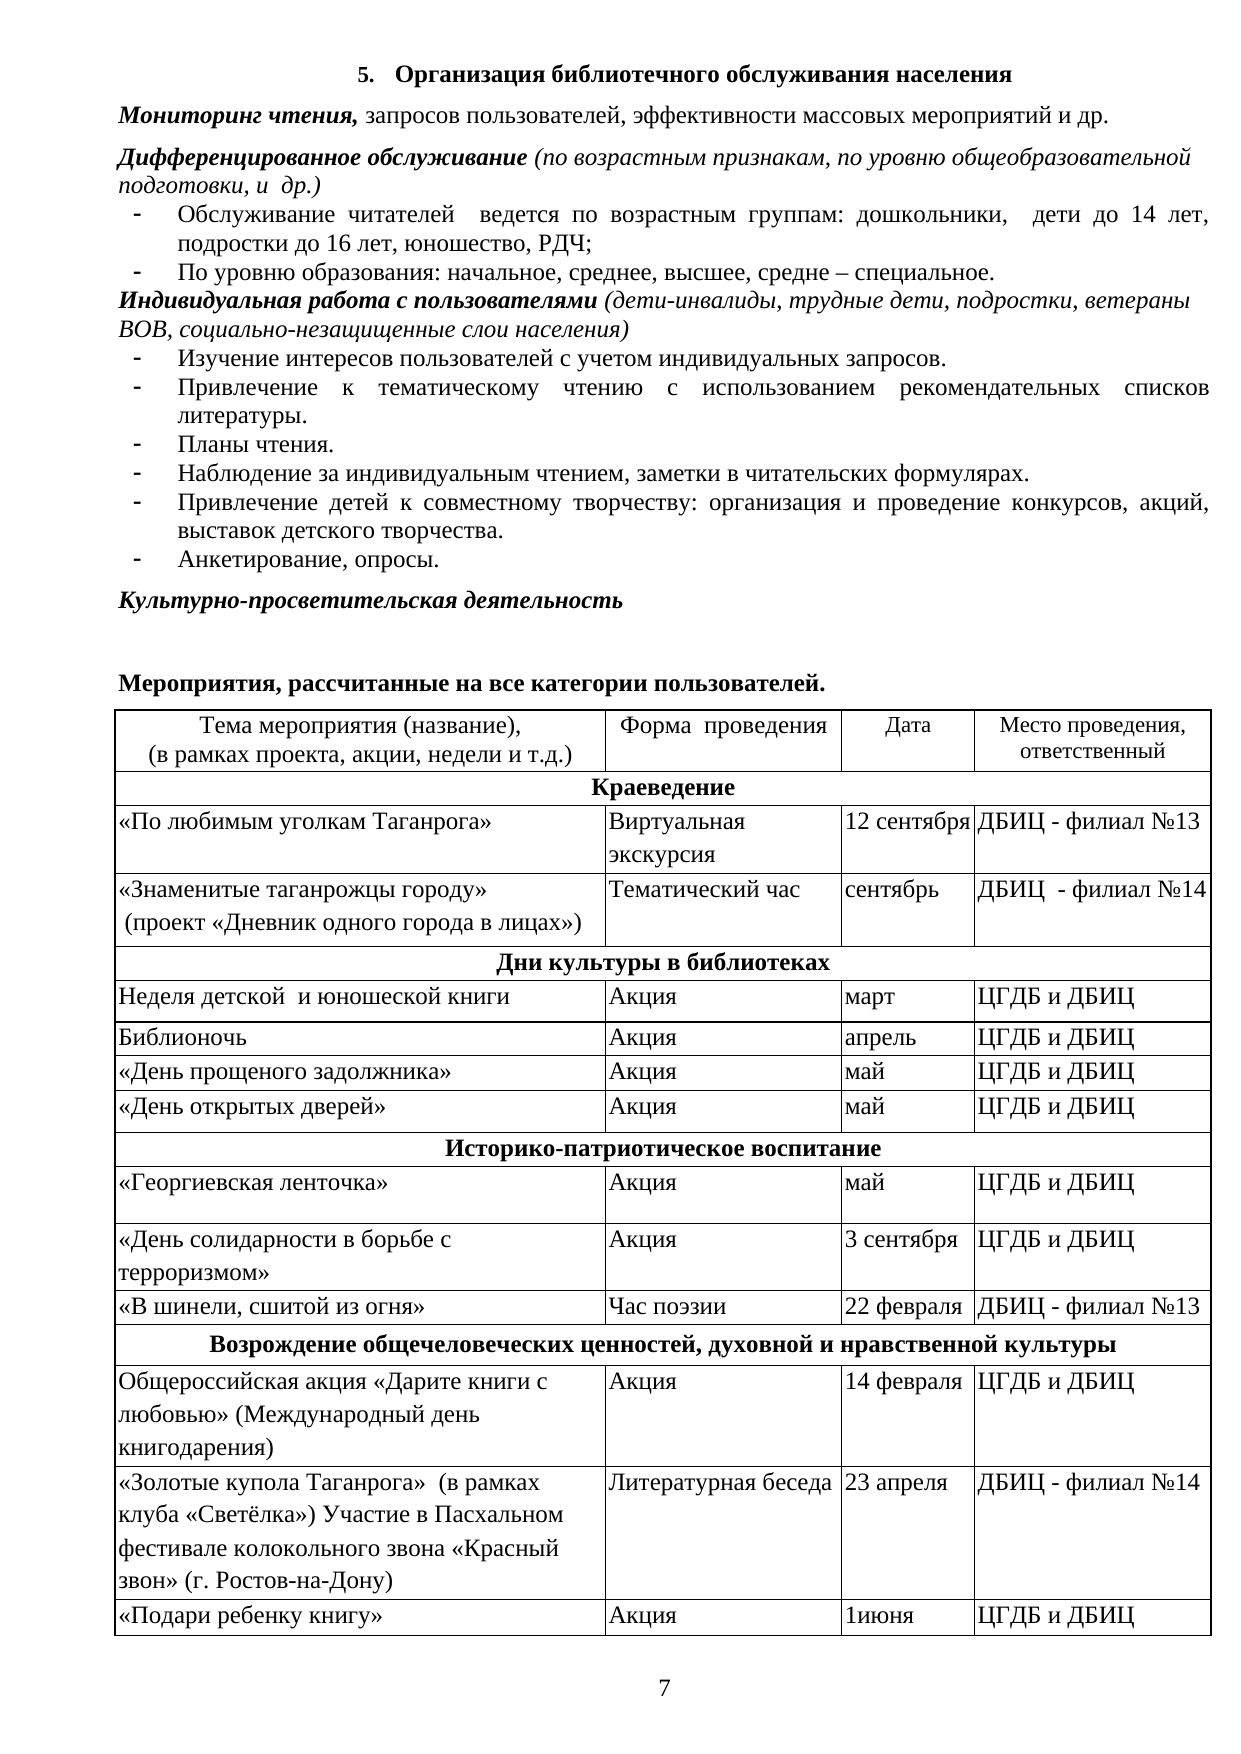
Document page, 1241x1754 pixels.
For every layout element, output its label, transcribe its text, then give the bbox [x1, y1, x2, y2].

table_cell «День открытых дверей» [116, 1091, 605, 1132]
table_cell ЦГДБ и ДБИЦ [975, 1056, 1210, 1090]
table_cell 12 сентября [842, 806, 974, 873]
list Привлечение детей к совместному творчеству: организация и проведение конкурсов, акций, выставок детского творчества. [133, 487, 1211, 544]
table_cell «Подари ребенку книгу» [116, 1600, 605, 1635]
table_cell Библионочь [116, 1023, 605, 1055]
text Мероприятия, рассчитанные на все категории пользователей. [118, 668, 1211, 697]
table_cell Историко-патриотическое воспитание [116, 1133, 1210, 1166]
subtitle Организация библиотечного обслуживания населения [159, 59, 1211, 88]
table_cell май [842, 1091, 974, 1132]
table_cell «Золотые купола Таганрога» (в рамках клуба «Светёлка») Участие в Пасхальном фестивале колокольного звона «Красный звон» (г. Ростов-на-Дону) [116, 1467, 605, 1599]
table_cell Акция [606, 1224, 841, 1290]
table_cell «Знаменитые таганрожцы городу» (проект «Дневник одного города в лицах») [116, 874, 605, 946]
table_cell 3 сентября [842, 1224, 974, 1290]
table_cell «В шинели, сшитой из огня» [116, 1291, 605, 1324]
table_cell ДБИЦ - филиал №14 [975, 1467, 1210, 1599]
table_cell ЦГДБ и ДБИЦ [975, 1023, 1210, 1055]
list Наблюдение за индивидуальным чтением, заметки в читательских формулярах. [133, 458, 1211, 487]
table_cell Акция [606, 1091, 841, 1132]
table_cell ЦГДБ и ДБИЦ [975, 1366, 1210, 1466]
table_cell март [842, 981, 974, 1021]
table_cell «По любимым уголкам Таганрога» [116, 806, 605, 873]
list Планы чтения. [133, 429, 1211, 458]
table_cell Дни культуры в библиотеках [116, 947, 1210, 980]
table_cell «Георгиевская ленточка» [116, 1167, 605, 1223]
table_cell Акция [606, 1023, 841, 1055]
table_cell Акция [606, 981, 841, 1021]
table_cell ЦГДБ и ДБИЦ [975, 1167, 1210, 1223]
table_cell ЦГДБ и ДБИЦ [975, 1091, 1210, 1132]
table_cell Литературная беседа [606, 1467, 841, 1599]
list Обслуживание читателей ведется по возрастным группам: дошкольники, дети до 14 лет, подростки до 16 лет, юношество, РДЧ; [133, 199, 1211, 257]
table_cell Акция [606, 1167, 841, 1223]
table_cell Краеведение [116, 772, 1210, 805]
table_cell ЦГДБ и ДБИЦ [975, 1600, 1210, 1635]
table_cell Час поэзии [606, 1291, 841, 1324]
table_cell «День прощеного задолжника» [116, 1056, 605, 1090]
text Индивидуальная работа с пользователями (дети-инвалиды, трудные дети, подростки, ветераны ВОВ, социально-незащищенные слои населения) [118, 285, 1211, 343]
table_cell сентябрь [842, 874, 974, 946]
table_cell апрель [842, 1023, 974, 1055]
table_cell «День солидарности в борьбе с терроризмом» [116, 1224, 605, 1290]
list По уровню образования: начальное, среднее, высшее, средне – специальное. [133, 257, 1211, 285]
table_cell Акция [606, 1600, 841, 1635]
list Анкетирование, опросы. [133, 544, 1211, 573]
table_cell май [842, 1056, 974, 1090]
table_cell Виртуальная экскурсия [606, 806, 841, 873]
table_header Тема мероприятия (название), (в рамках проекта, акции, недели и т.д.) [116, 711, 605, 771]
table_cell Общероссийская акция «Дарите книги с любовью» (Международный день книгодарения) [116, 1366, 605, 1466]
table_header Место проведения, ответственный [975, 711, 1210, 771]
text Мониторинг чтения, запросов пользователей, эффективности массовых мероприятий и др. [118, 100, 1211, 129]
table_cell 1июня [842, 1600, 974, 1635]
table_cell 14 февраля [842, 1366, 974, 1466]
table_cell ДБИЦ - филиал №13 [975, 1291, 1210, 1324]
table_cell ДБИЦ - филиал №13 [975, 806, 1210, 873]
table_cell 22 февраля [842, 1291, 974, 1324]
table_cell май [842, 1167, 974, 1223]
table_cell ДБИЦ - филиал №14 [975, 874, 1210, 946]
table_cell ЦГДБ и ДБИЦ [975, 981, 1210, 1021]
table_cell Акция [606, 1056, 841, 1090]
list Изучение интересов пользователей с учетом индивидуальных запросов. [133, 343, 1211, 372]
table_cell Акция [606, 1366, 841, 1466]
table_cell Тематический час [606, 874, 841, 946]
table_cell Возрождение общечеловеческих ценностей, духовной и нравственной культуры [116, 1325, 1210, 1365]
table_cell Неделя детской и юношеской книги [116, 981, 605, 1021]
list Привлечение к тематическому чтению с использованием рекомендательных списков литературы. [133, 372, 1211, 429]
table_cell ЦГДБ и ДБИЦ [975, 1224, 1210, 1290]
table_header Дата [842, 711, 974, 771]
table_header Форма проведения [606, 711, 841, 771]
table_cell 23 апреля [842, 1467, 974, 1599]
text Дифференцированное обслуживание (по возрастным признакам, по уровню общеобразовательной подготовки, и др.) [118, 142, 1211, 199]
text Культурно-просветительская деятельность [118, 585, 1211, 614]
